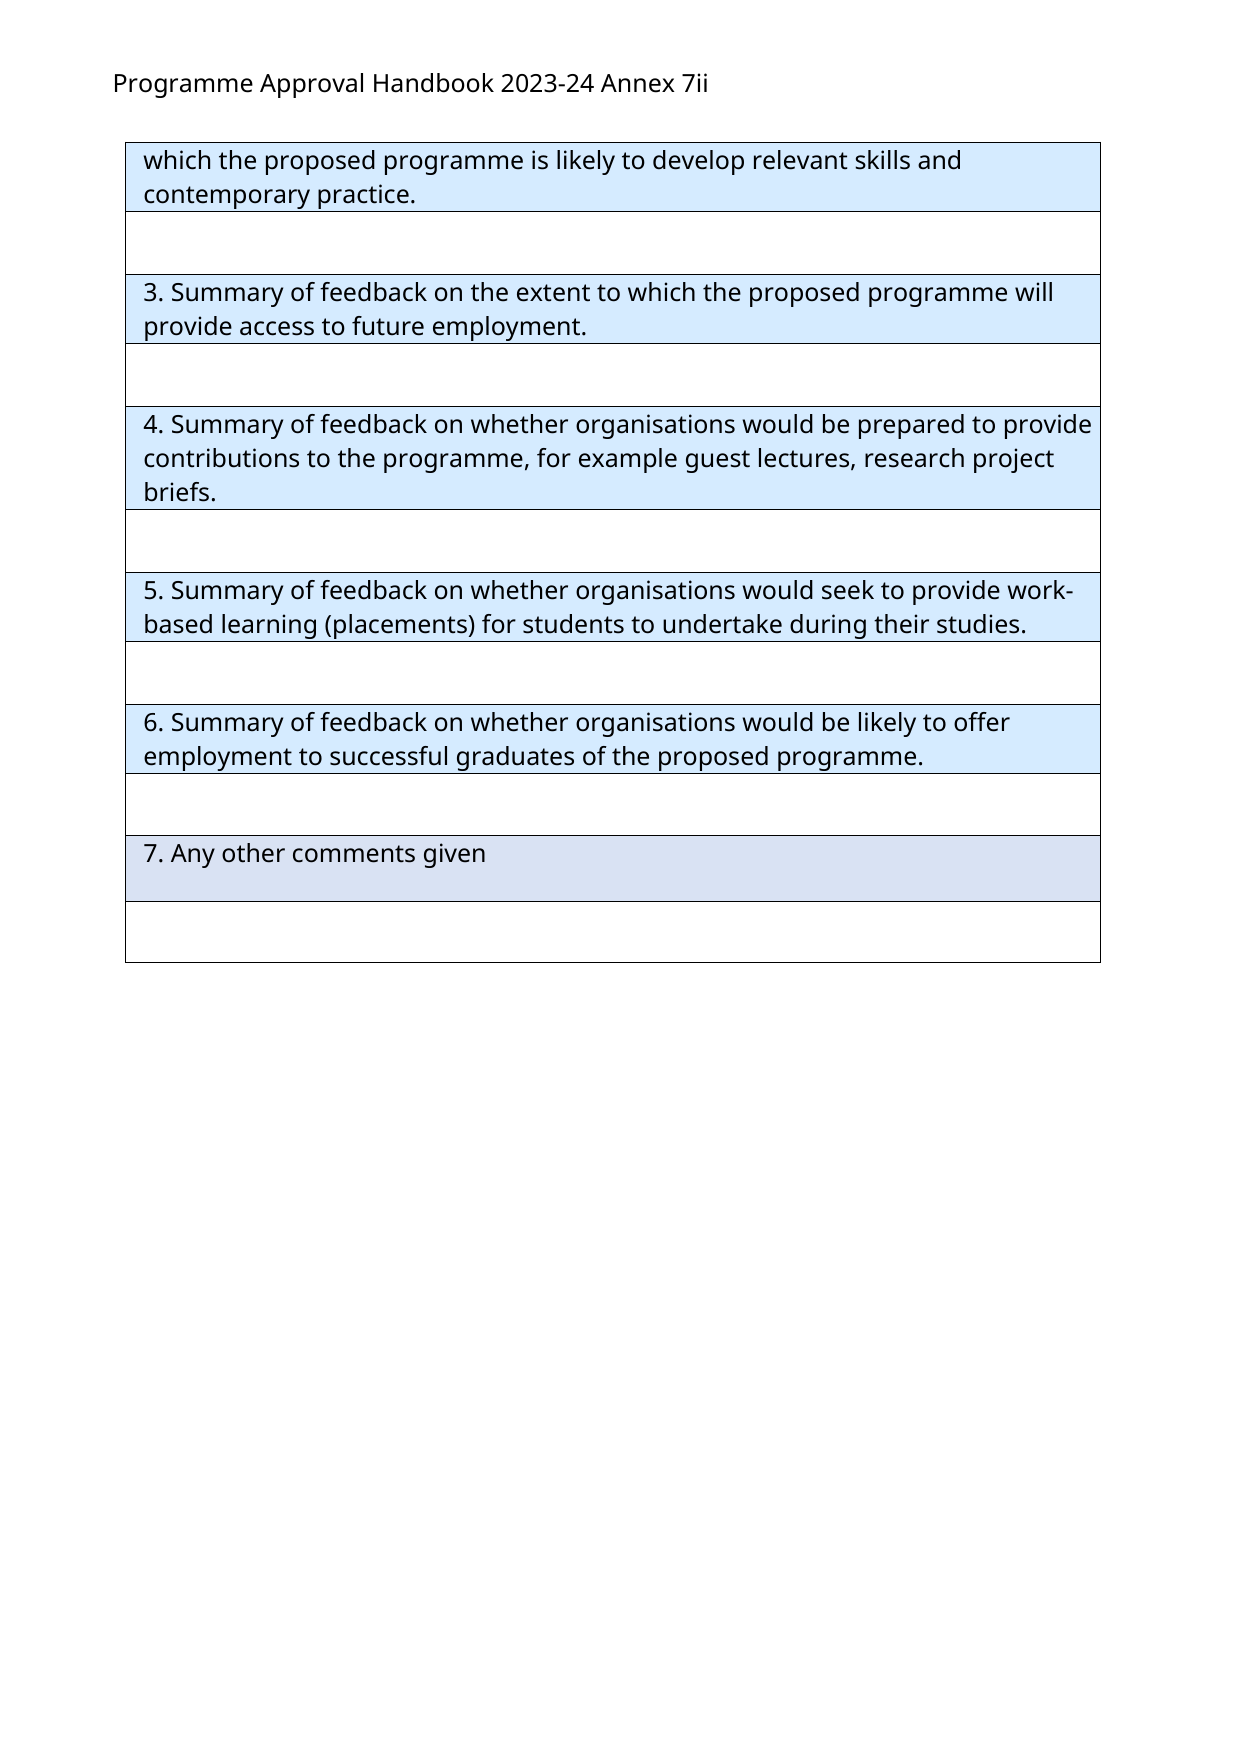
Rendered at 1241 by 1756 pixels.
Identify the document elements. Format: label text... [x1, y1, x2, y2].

table_cell [126, 774, 1100, 835]
table_cell 6. Summary of feedback on whether organisations would be likely to offer employment to successful graduates of the proposed programme. [126, 705, 1100, 773]
table_cell [126, 902, 1100, 962]
table_cell 3. Summary of feedback on the extent to which the proposed programme will provide access to future employment. [126, 275, 1100, 343]
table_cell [126, 143, 1100, 211]
table_cell [126, 642, 1100, 703]
table_cell [126, 344, 1100, 406]
table_cell [126, 510, 1100, 572]
table_cell 5. Summary of feedback on whether organisations would seek to provide work-based learning (placements) for students to undertake during their studies. [126, 573, 1100, 641]
table_cell 4. Summary of feedback on whether organisations would be prepared to provide contributions to the programme, for example guest lectures, research project briefs. [126, 407, 1100, 509]
table_cell 7. Any other comments given [126, 836, 1100, 901]
table_cell [126, 212, 1100, 273]
